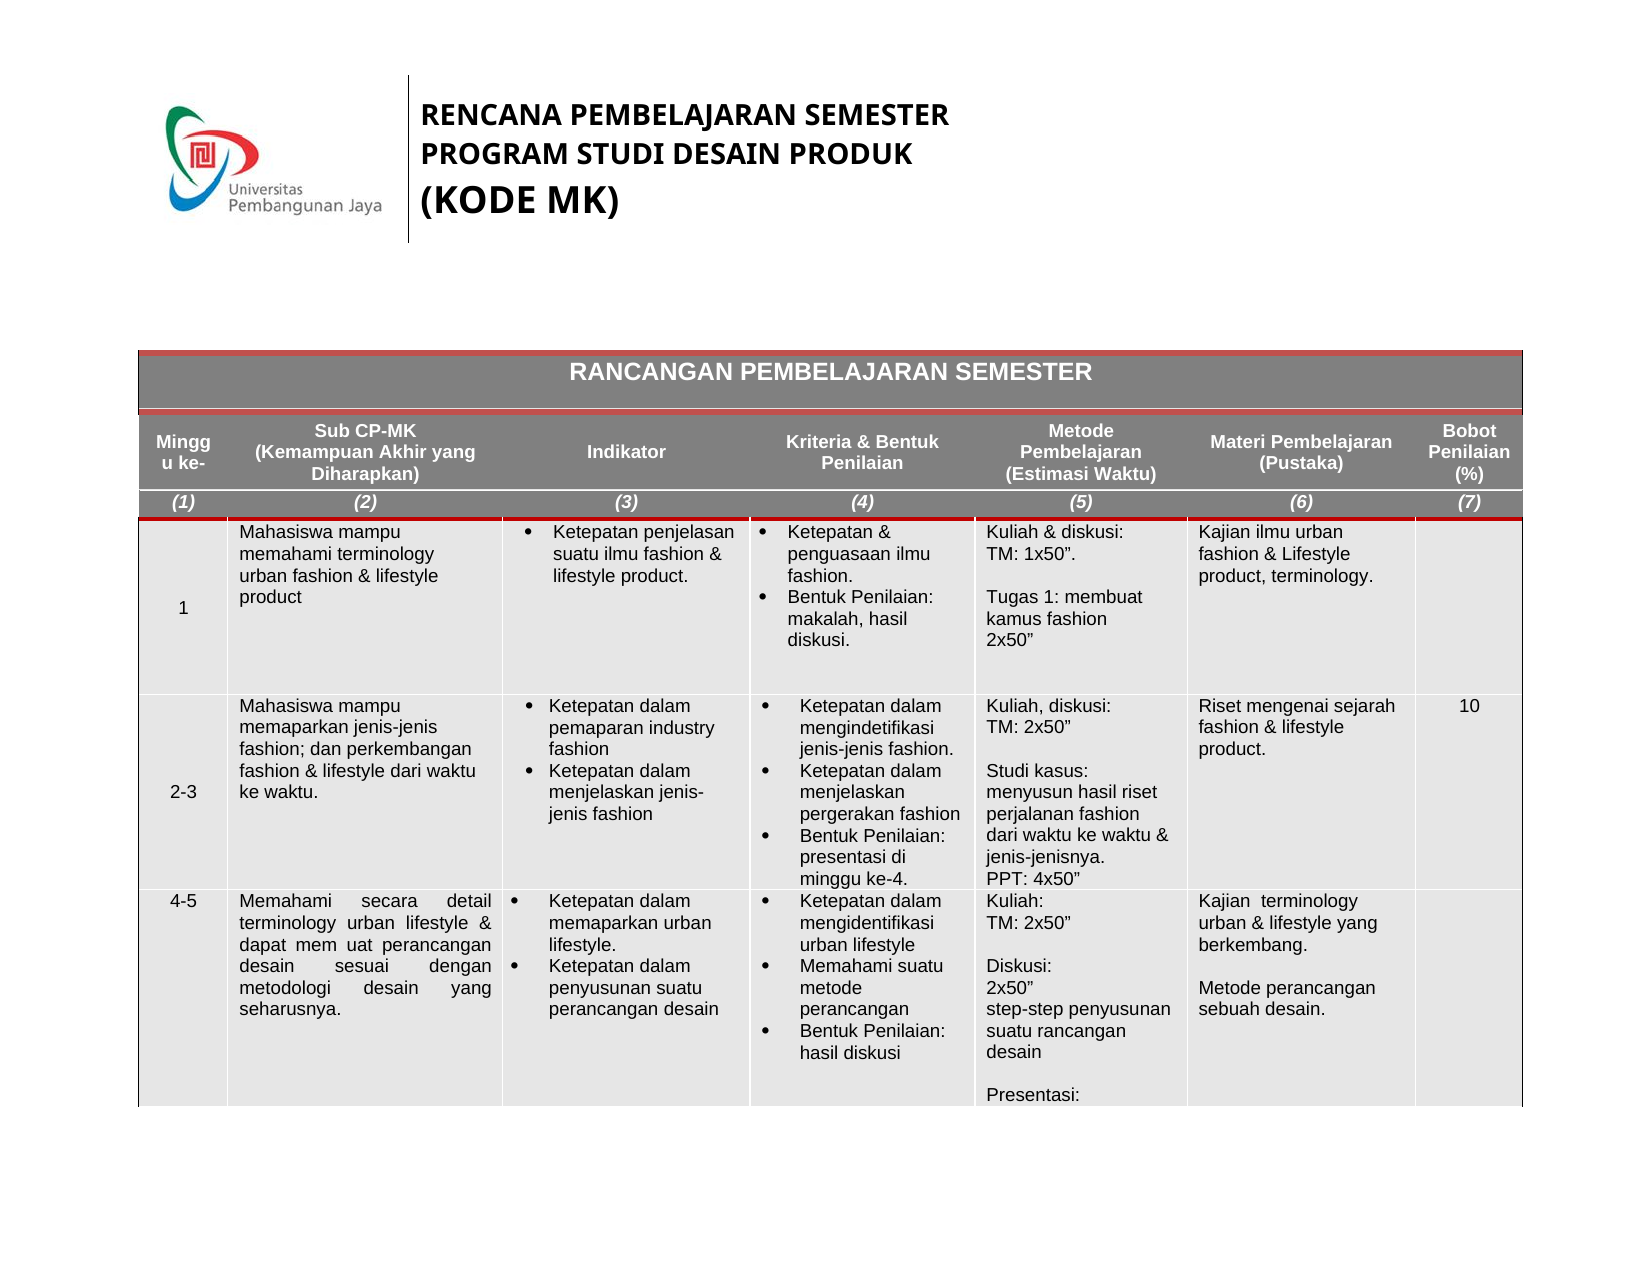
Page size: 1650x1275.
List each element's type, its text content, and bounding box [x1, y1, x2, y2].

table_cell 1 [139, 521, 227, 694]
table_cell [1416, 521, 1522, 694]
table_cell Ketepatan dalam mengindetifikasi jenis-jenis fashion. Ketepatan dalam menjelaskan pergerakan fashion Bentuk Penilaian: presentasi di minggu ke-4. [751, 695, 974, 889]
table_cell Ketepatan dalam pemaparan industry fashion Ketepatan dalam menjelaskan jenis-jenis fashion [503, 695, 749, 889]
table_cell Ketepatan dalam mengidentifikasi urban lifestyle Memahami suatu metode perancangan Bentuk Penilaian: hasil diskusi [751, 890, 974, 1106]
table_cell Kuliah, diskusi: TM: 2x50” Studi kasus: menyusun hasil riset perjalanan fashion dari waktu ke waktu & jenis-jenisnya. PPT: 4x50” [976, 695, 1187, 889]
table_cell [1416, 890, 1522, 1106]
table_cell Indikator [503, 415, 750, 489]
table_cell Mahasiswa mampu memaparkan jenis-jenis fashion; dan perkembangan fashion & lifestyle dari waktu ke waktu. [228, 695, 502, 889]
table_cell Kuliah: TM: 2x50” Diskusi: 2x50” step-step penyusunan suatu rancangan desain Presentasi: 2X50” Presentasi Fashion Movement. [976, 890, 1187, 1106]
table_cell (1) [139, 491, 228, 517]
table_cell Materi Pembelajaran (Pustaka) [1187, 415, 1416, 489]
table_cell (5) [975, 491, 1187, 517]
table_cell Bobot Penilaian (%) [1416, 415, 1523, 489]
table_cell Minggu ke- [139, 415, 228, 489]
table_cell (4) [750, 491, 975, 517]
table_cell Kajian terminology urban & lifestyle yang berkembang. Metode perancangan sebuah desain. [1188, 890, 1415, 1106]
table_cell Memahami secara detail terminology urban lifestyle & dapat mem uat perancangan desain sesuai dengan metodologi desain yang seharusnya. [228, 890, 502, 1106]
table_cell Ketepatan & penguasaan ilmu fashion. Bentuk Penilaian: makalah, hasil diskusi. [751, 521, 974, 694]
picture [132, 93, 389, 225]
table_cell Ketepatan dalam memaparkan urban lifestyle. Ketepatan dalam penyusunan suatu perancangan desain [503, 890, 749, 1106]
table_cell Mahasiswa mampu memahami terminology urban fashion & lifestyle product [228, 521, 502, 694]
table_cell Kriteria & Bentuk Penilaian [750, 415, 975, 489]
table_cell Ketepatan penjelasan suatu ilmu fashion & lifestyle product. [503, 521, 749, 694]
table_cell 2-3 [139, 695, 227, 889]
table_cell Sub CP-MK (Kemampuan Akhir yang Diharapkan) [228, 415, 503, 489]
table_cell (2) [228, 491, 503, 517]
table_cell (6) [1187, 491, 1416, 517]
table_cell Metode Pembelajaran (Estimasi Waktu) [975, 415, 1187, 489]
table_cell 10 [1416, 695, 1522, 889]
table_cell Riset mengenai sejarah fashion & lifestyle product. [1188, 695, 1415, 889]
table_header RANCANGAN PEMBELAJARAN SEMESTER [139, 356, 1522, 408]
table_cell Kajian ilmu urban fashion & Lifestyle product, terminology. [1188, 521, 1415, 694]
table_cell Kuliah & diskusi: TM: 1x50”. Tugas 1: membuat kamus fashion 2x50” [976, 521, 1187, 694]
table_cell 4-5 [139, 890, 227, 1106]
table_cell (7) [1416, 490, 1523, 517]
table_cell (3) [503, 491, 750, 517]
